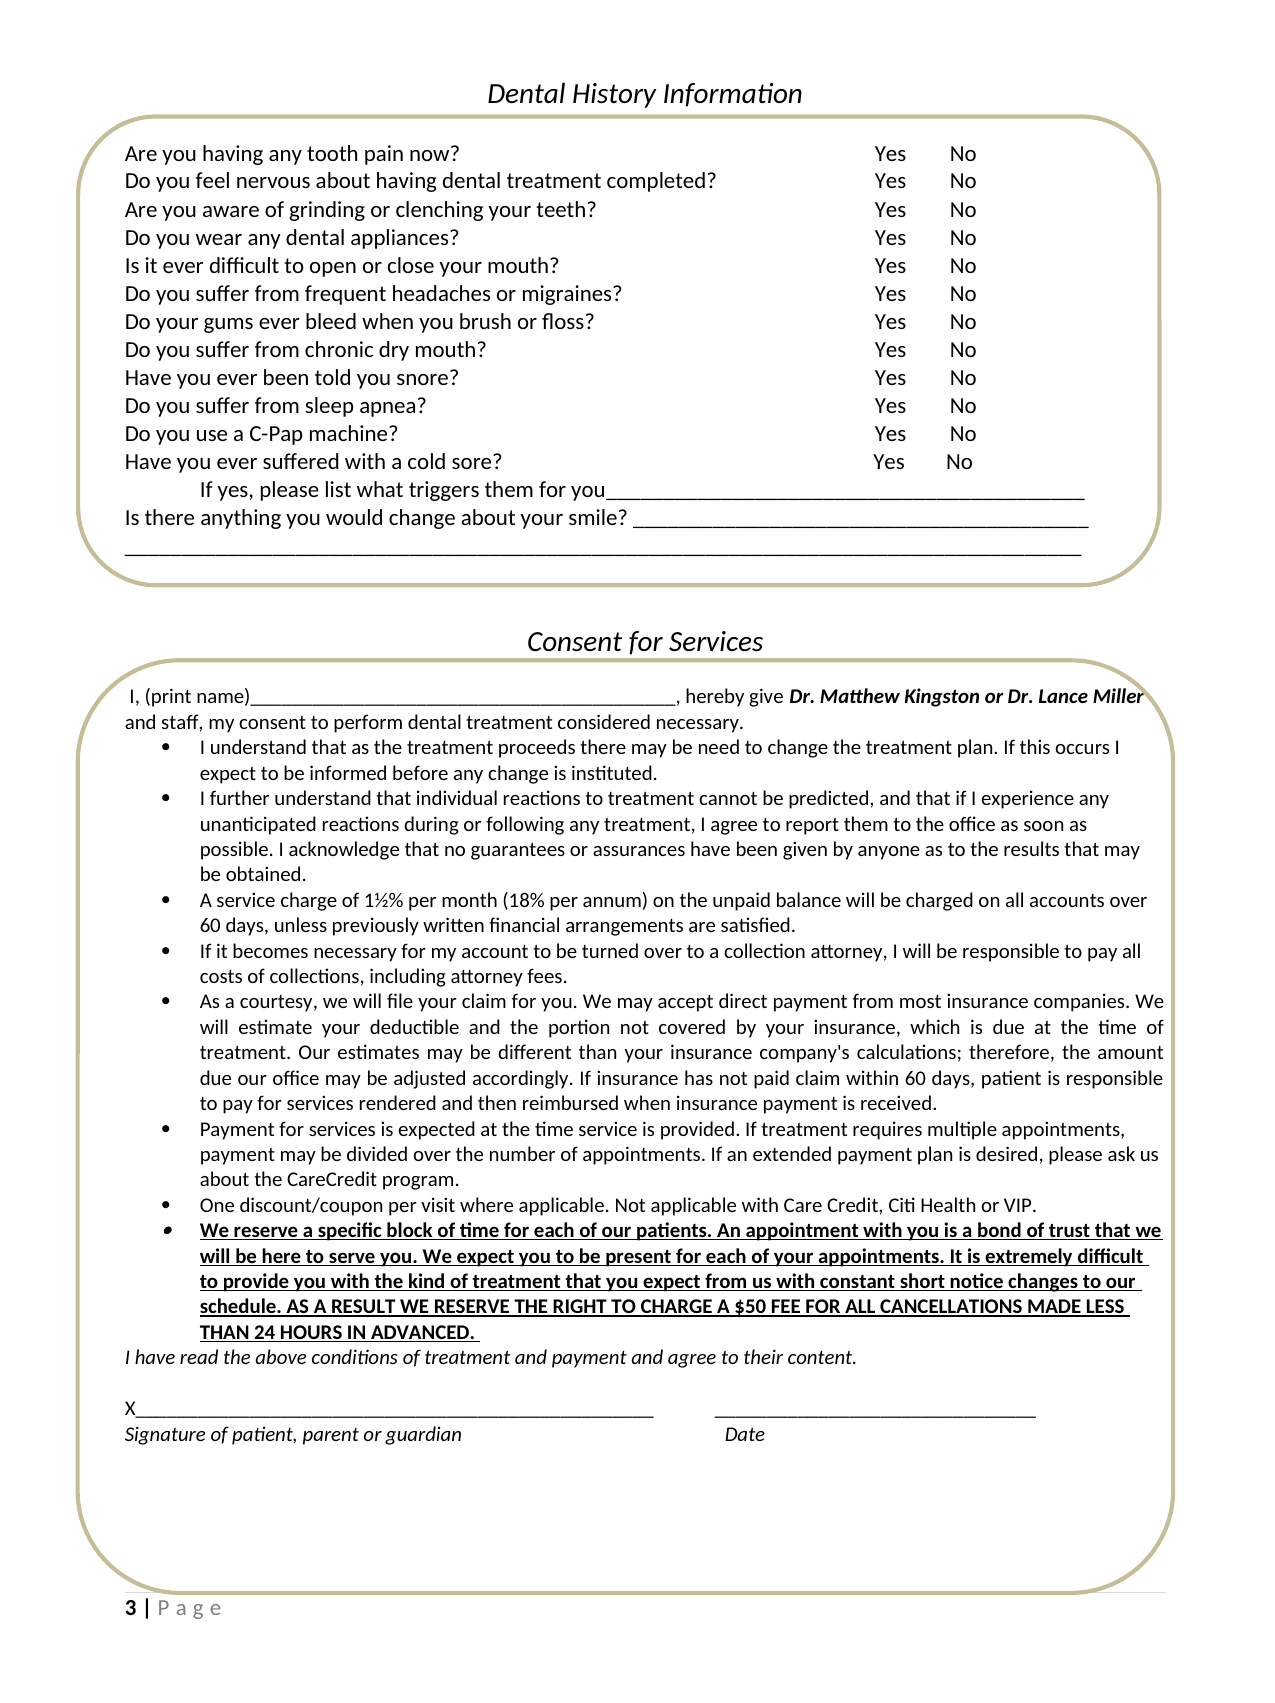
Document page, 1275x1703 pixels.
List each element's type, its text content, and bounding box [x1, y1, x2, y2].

text If yes, please list what triggers them for you__________________________________________ [199, 475, 1157, 503]
list If it becomes necessary for my account to be turned over to a collection attorney, I will be responsible to pay all costs of collections, including attorney fees. [162, 938, 1166, 989]
text Have you ever been told you snore? Yes No [124, 363, 1157, 391]
list I further understand that individual reactions to treatment cannot be predicted, and that if I experience any unanticipated reactions during or following any treatment, I agree to report them to the office as soon as possible. I acknowledge that no guarantees or assurances have been given by anyone as to the results that may be obtained. [162, 785, 1166, 887]
text Do you wear any dental appliances? Yes No [124, 223, 1157, 251]
text Do you suffer from sleep apnea? Yes No [124, 391, 1157, 419]
list A service charge of 1½% per month (18% per annum) on the unpaid balance will be charged on all accounts over 60 days, unless previously written financial arrangements are satisfied. [162, 887, 1166, 938]
list Payment for services is expected at the time service is provided. If treatment requires multiple appointments, payment may be divided over the number of appointments. If an extended payment plan is desired, please ask us about the CareCredit program. [162, 1116, 1166, 1192]
text Is it ever difficult to open or close your mouth? Yes No [124, 251, 1157, 279]
text Do you suffer from chronic dry mouth? Yes No [124, 335, 1157, 363]
text Do you feel nervous about having dental treatment completed? Yes No [124, 167, 1157, 195]
text X__________________________________________________ _______________________________ [124, 1395, 1166, 1421]
list I understand that as the treatment proceeds there may be need to change the treatment plan. If this occurs I expect to be informed before any change is instituted. [162, 734, 1166, 785]
text Dental History Information [124, 75, 1166, 111]
list One discount/coupon per visit where applicable. Not applicable with Care Credit, Citi Health or VIP. [162, 1192, 1166, 1217]
text I have read the above conditions of treatment and payment and agree to their content. [124, 1344, 1166, 1370]
text Have you ever suffered with a cold sore? Yes No [124, 447, 1157, 475]
list As a courtesy, we will file your claim for you. We may accept direct payment from most insurance companies. We will estimate your deductible and the portion not covered by your insurance, which is due at the time of treatment. Our estimates may be different than your insurance company's calculations; therefore, the amount due our office may be adjusted accordingly. If insurance has not paid claim within 60 days, patient is responsible to pay for services rendered and then reimbursed when insurance payment is received. [162, 989, 1166, 1116]
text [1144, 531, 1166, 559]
text I, (print name)_________________________________________, hereby give Dr. Matthew Kingston or Dr. Lance Miller and staff, my consent to perform dental treatment considered necessary. [124, 684, 1166, 734]
text Do your gums ever bleed when you brush or floss? Yes No [124, 307, 1157, 335]
text Are you having any tooth pain now? Yes No [124, 139, 1151, 167]
text Do you use a C-Pap machine? Yes No [124, 419, 1157, 447]
text Are you aware of grinding or clenching your teeth? Yes No [124, 195, 1157, 223]
text Is there anything you would change about your smile? ________________________________________ [124, 503, 1157, 531]
text ____________________________________________________________________________________ [124, 531, 1153, 559]
text Consent for Services [124, 623, 1166, 658]
text Do you suffer from frequent headaches or migraines? Yes No [124, 279, 1157, 307]
list We reserve a specific block of time for each of our patients. An appointment with you is a bond of trust that we will be here to serve you. We expect you to be present for each of your appointments. It is extremely difficult to provide you with the kind of treatment that you expect from us with constant short notice changes to our schedule. AS A RESULT WE RESERVE THE RIGHT TO CHARGE A $50 FEE FOR ALL CANCELLATIONS MADE LESS THAN 24 HOURS IN ADVANCED. [162, 1217, 1166, 1344]
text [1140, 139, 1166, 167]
text Signature of patient, parent or guardian Date [124, 1421, 1166, 1446]
